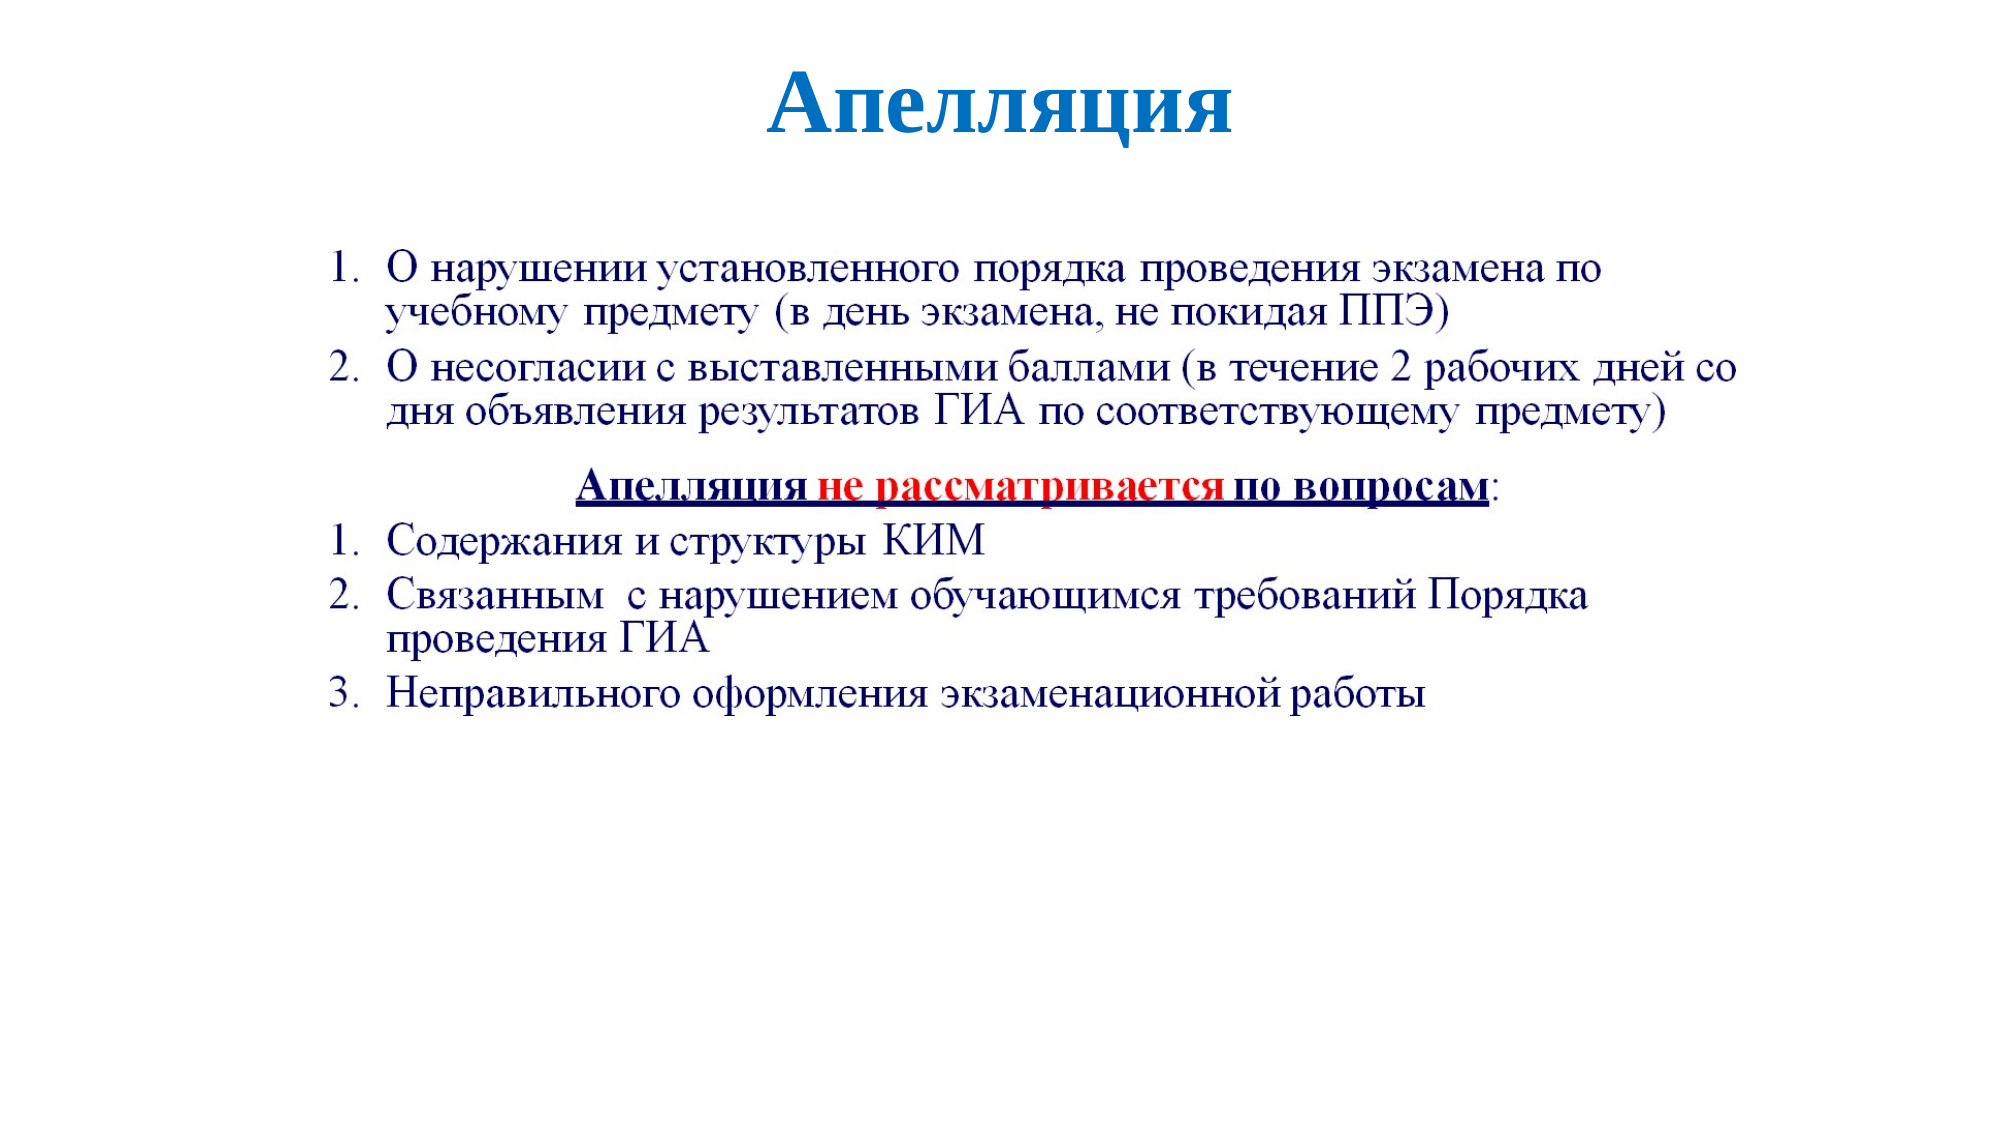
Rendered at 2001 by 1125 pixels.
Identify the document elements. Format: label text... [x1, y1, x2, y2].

subtitle Апелляция [304, 47, 1697, 152]
picture [329, 249, 1736, 716]
